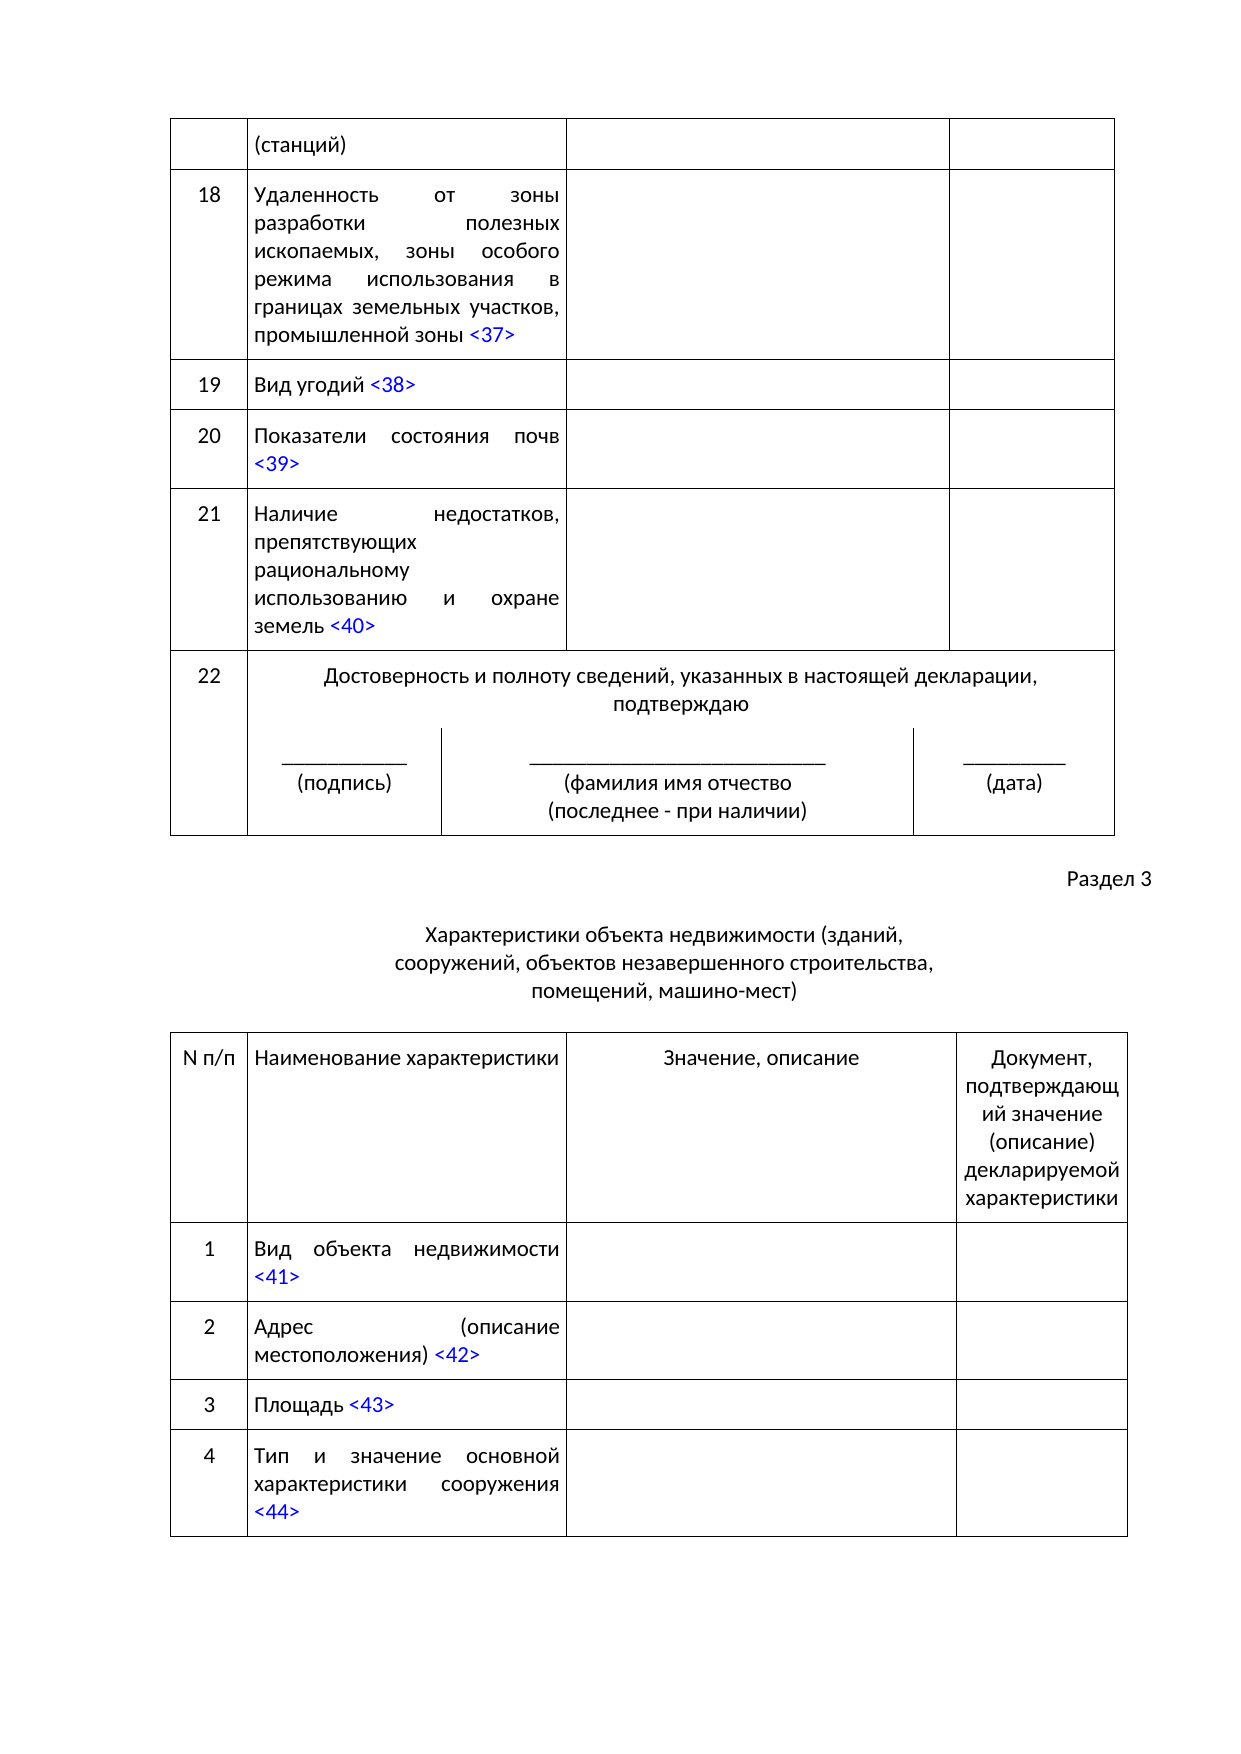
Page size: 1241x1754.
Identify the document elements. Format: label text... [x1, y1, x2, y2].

table_cell [567, 360, 949, 409]
table_cell [957, 1302, 1127, 1379]
table_cell [567, 410, 949, 487]
table_cell Площадь <43> [248, 1380, 566, 1429]
table_cell 18 [171, 170, 247, 359]
table_cell [957, 1223, 1127, 1301]
table_cell [957, 1430, 1127, 1536]
table_cell [950, 119, 1114, 168]
table_cell [950, 489, 1114, 650]
table_cell [950, 410, 1114, 487]
table_cell ___________ (подпись) [248, 728, 441, 834]
table_header N п/п [171, 1033, 247, 1222]
table_cell Удаленность от зоны разработки полезных ископаемых, зоны особого режима использования в границах земельных участков, промышленной зоны <37> [248, 170, 566, 359]
text Характеристики объекта недвижимости (зданий, [177, 920, 1152, 948]
table_cell Наличие недостатков, препятствующих рациональному использованию и охране земель <40> [248, 489, 566, 650]
table_cell _________ (дата) [914, 728, 1114, 834]
text Раздел 3 [177, 864, 1152, 892]
table_cell __________________________ (фамилия имя отчество (последнее - при наличии) [442, 728, 913, 834]
table_header Наименование характеристики [248, 1033, 566, 1222]
table_cell Вид объекта недвижимости <41> [248, 1223, 566, 1301]
table_cell 3 [171, 1380, 247, 1429]
table_cell [567, 489, 949, 650]
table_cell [248, 119, 566, 168]
table_cell 21 [171, 489, 247, 650]
table_cell [950, 360, 1114, 409]
table_cell 17 [171, 119, 247, 168]
table_cell 22 [171, 651, 247, 834]
table_cell [567, 119, 949, 168]
table_cell [957, 1380, 1127, 1429]
text помещений, машино-мест) [177, 976, 1152, 1004]
text сооружений, объектов незавершенного строительства, [177, 948, 1152, 976]
table_header Значение, описание [567, 1033, 956, 1222]
table_cell 2 [171, 1302, 247, 1379]
table_cell Тип и значение основной характеристики сооружения <44> [248, 1430, 566, 1536]
table_cell 19 [171, 360, 247, 409]
table_cell [567, 170, 949, 359]
table_cell [567, 1430, 956, 1536]
table_cell Вид угодий <38> [248, 360, 566, 409]
table_cell Показатели состояния почв <39> [248, 410, 566, 487]
table_cell [567, 1302, 956, 1379]
table_cell Адрес (описание местоположения) <42> [248, 1302, 566, 1379]
table_cell Достоверность и полноту сведений, указанных в настоящей декларации, подтверждаю [248, 651, 1114, 728]
table_cell [567, 1223, 956, 1301]
table_cell 1 [171, 1223, 247, 1301]
table_cell [950, 170, 1114, 359]
table_cell [567, 1380, 956, 1429]
table_cell 4 [171, 1430, 247, 1536]
table_cell 20 [171, 410, 247, 487]
table_header Документ, подтверждающий значение (описание) декларируемой характеристики [957, 1033, 1127, 1222]
